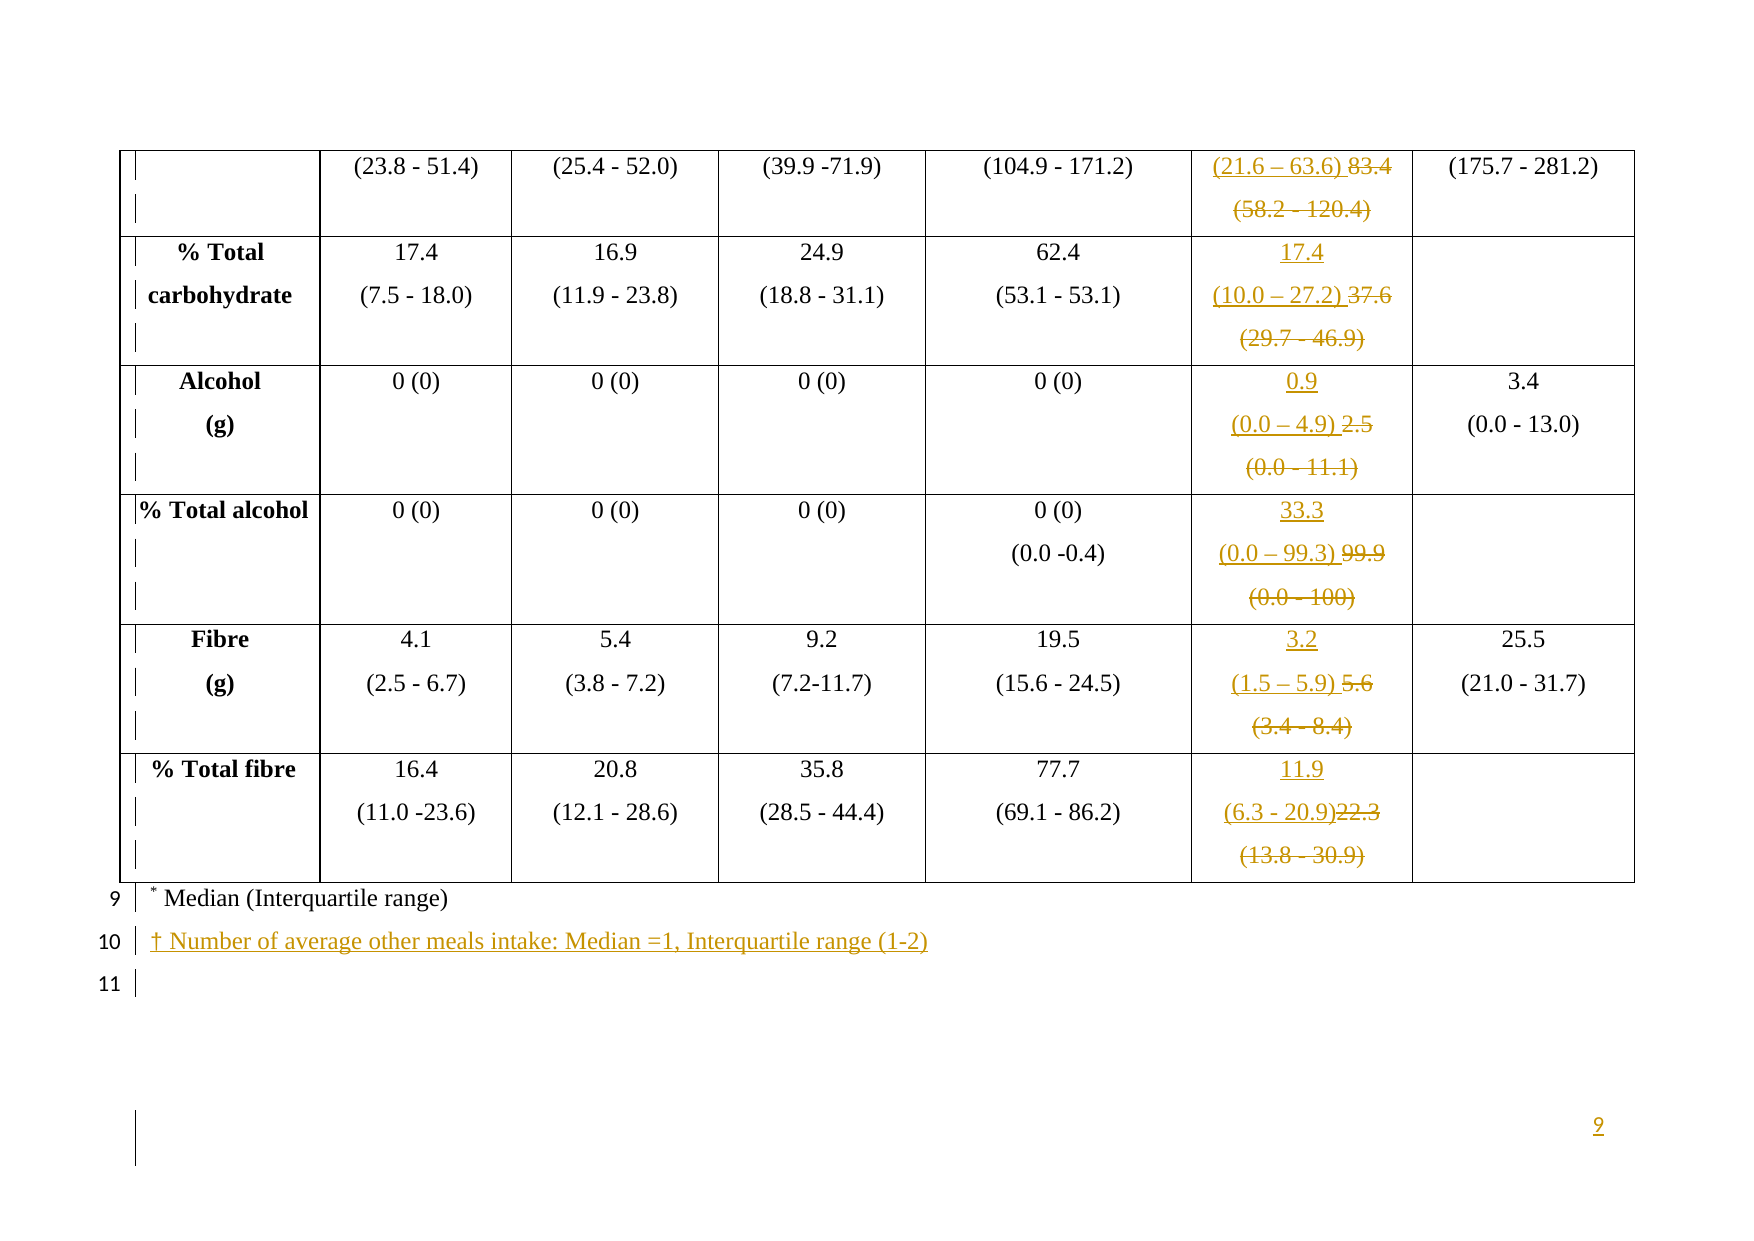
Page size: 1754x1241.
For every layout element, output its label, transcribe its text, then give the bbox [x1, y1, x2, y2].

table_cell 4.1 (2.5 - 6.7) [321, 625, 511, 753]
table_cell 0 (0) [719, 366, 925, 494]
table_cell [1413, 151, 1634, 236]
table_cell 62.4 (53.1 - 53.1) [926, 237, 1191, 365]
table_cell 3.4 (0.0 - 13.0) [1413, 366, 1634, 494]
table_cell % Total alcohol [121, 495, 319, 623]
table_cell 0 (0) [512, 495, 718, 623]
table_cell 0 (0) [719, 495, 925, 623]
table_cell 16.4 (11.0 -23.6) [321, 754, 511, 882]
table_cell Alcohol (g) [121, 366, 319, 494]
table_cell 52.4 (39.9 -71.9) [719, 151, 925, 236]
table_cell [1192, 366, 1412, 494]
table_cell % Total fibre [121, 754, 319, 882]
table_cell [926, 151, 1191, 236]
table_cell 9.2 (7.2-11.7) [719, 625, 925, 753]
table_cell 0 (0) [926, 366, 1191, 494]
table_cell 5.4 (3.8 - 7.2) [512, 625, 718, 753]
text * Median (Interquartile range) [150, 883, 1604, 912]
table_cell 20.8 (12.1 - 28.6) [512, 754, 718, 882]
table_cell 17.4 (7.5 - 18.0) [321, 237, 511, 365]
table_cell % Total carbohydrate [121, 237, 319, 365]
table_cell [1413, 754, 1634, 882]
table_cell [1413, 495, 1634, 623]
table_cell 0 (0) (0.0 -0.4) [926, 495, 1191, 623]
table_cell [1413, 237, 1634, 365]
table_cell Fibre (g) [121, 625, 319, 753]
table_cell 37.1 (25.4 - 52.0) [512, 151, 718, 236]
table_cell [1192, 237, 1412, 365]
table_cell [1192, 151, 1412, 236]
table_cell [1192, 495, 1412, 623]
table_cell 16.9 (11.9 - 23.8) [512, 237, 718, 365]
table_cell Carbohydrate (g) [121, 151, 319, 236]
table_cell [1192, 754, 1412, 882]
table_cell 0 (0) [512, 366, 718, 494]
table_cell 36.0 (23.8 - 51.4) [321, 151, 511, 236]
table_cell 25.5 (21.0 - 31.7) [1413, 625, 1634, 753]
table_cell 24.9 (18.8 - 31.1) [719, 237, 925, 365]
table_cell 0 (0) [321, 495, 511, 623]
table_cell 77.7 (69.1 - 86.2) [926, 754, 1191, 882]
table_cell 35.8 (28.5 - 44.4) [719, 754, 925, 882]
table_cell 0 (0) [321, 366, 511, 494]
table_cell [1192, 625, 1412, 753]
table_cell 19.5 (15.6 - 24.5) [926, 625, 1191, 753]
